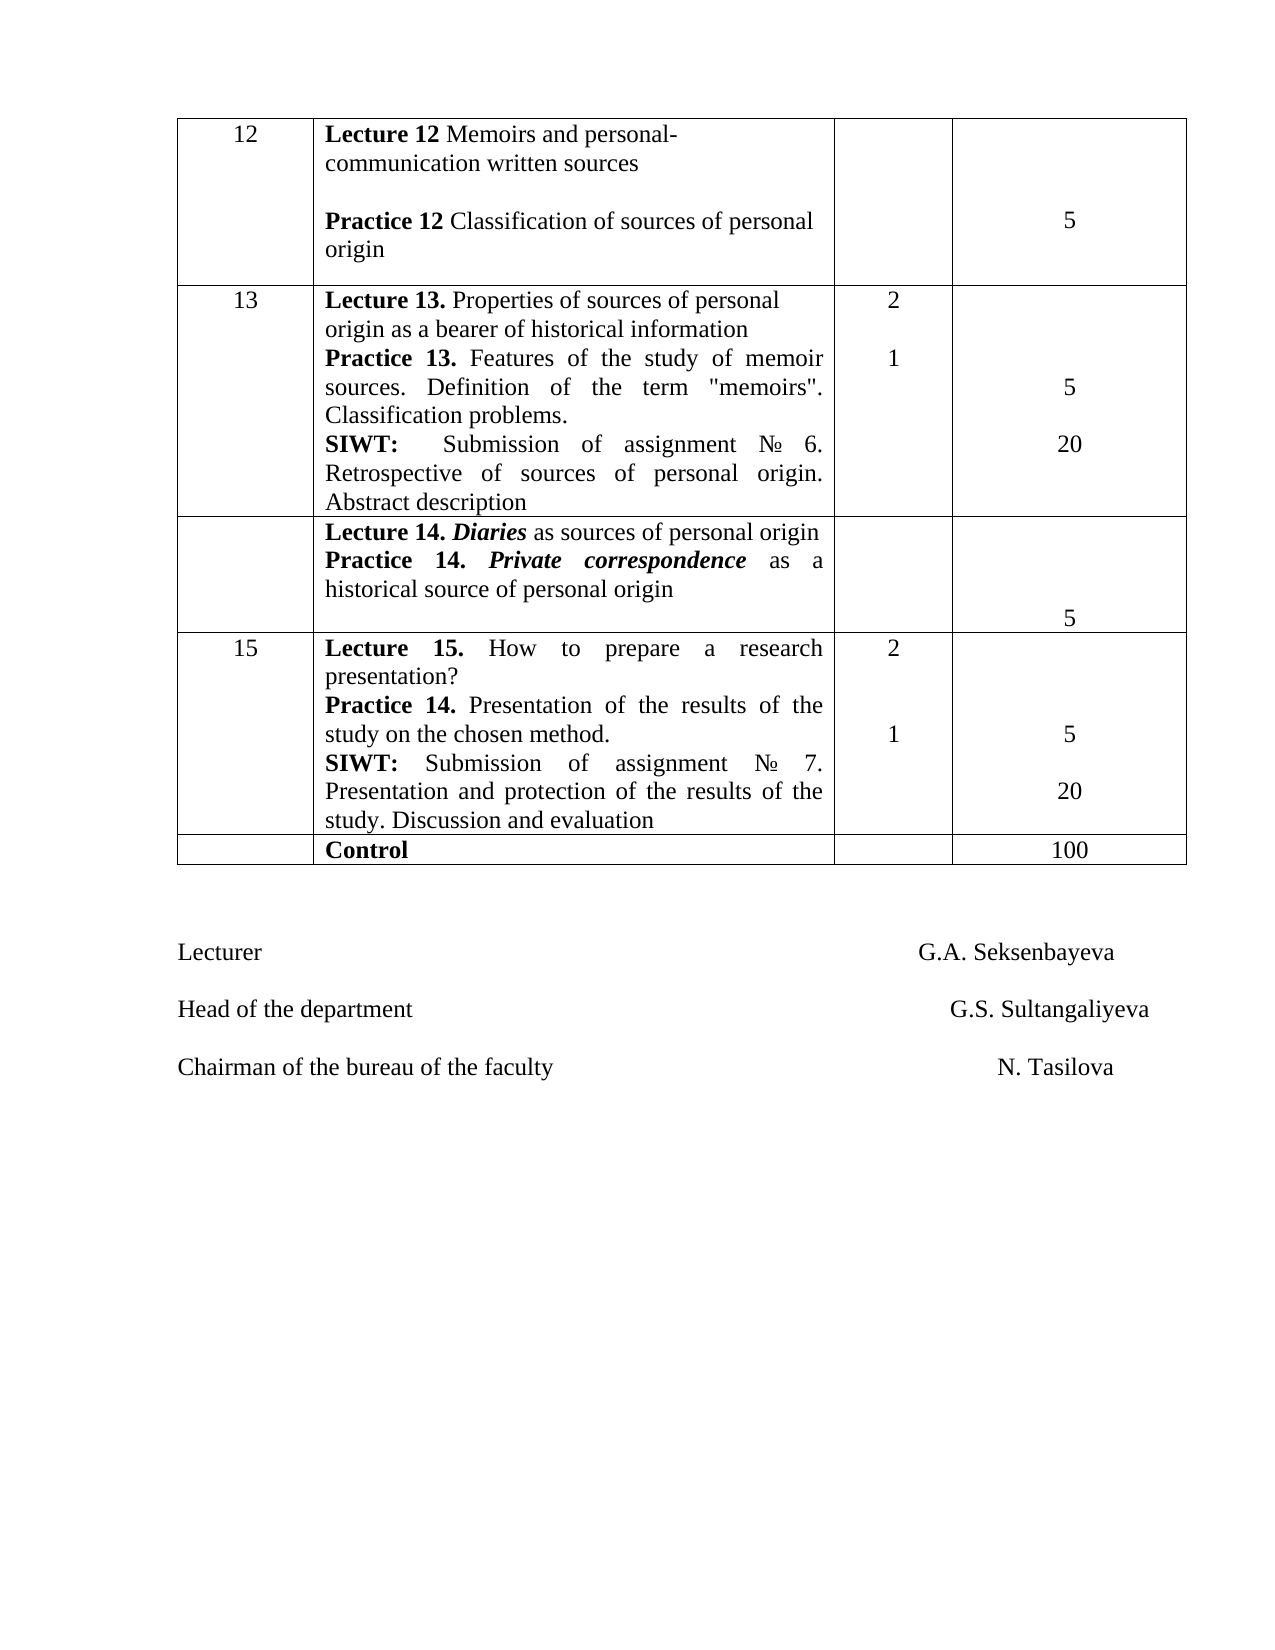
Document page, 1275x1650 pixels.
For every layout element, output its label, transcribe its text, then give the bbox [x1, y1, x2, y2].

text Chairman of the bureau of the faculty N. Tasilova [177, 1052, 1186, 1080]
text Head of the department G.S. Sultangaliyeva [177, 994, 1186, 1023]
table_cell 2 1 [835, 633, 952, 834]
table_cell 12 [178, 119, 313, 284]
table_cell 13 [178, 286, 313, 516]
table_cell [835, 835, 952, 864]
table_cell 5 [953, 517, 1186, 632]
table_cell [178, 835, 313, 864]
table_cell 2 1 [835, 286, 952, 516]
table_cell Lecture 12 Memoirs and personal-communication written sources Practice 12 Classification of sources of personal origin [314, 119, 834, 284]
table_cell [835, 517, 952, 632]
text Lecturer G.A. Seksenbayeva [177, 937, 1186, 965]
table_cell Control [314, 835, 834, 864]
table_cell 100 [953, 835, 1186, 864]
table_cell 5 20 [953, 286, 1186, 516]
table_cell [178, 517, 313, 632]
table_cell 5 20 [953, 633, 1186, 834]
table_cell Lecture 14. Diaries as sources of personal origin Practice 14. Private correspondence as a historical source of personal origin [314, 517, 834, 632]
table_cell 15 [178, 633, 313, 834]
table_cell [835, 119, 952, 284]
table_cell Lecture 13. Properties of sources of personal origin as a bearer of historical information Practice 13. Features of the study of memoir sources. Definition of the term "memoirs". Classification problems. SIWT: Submission of assignment № 6. Retrospective of sources of personal origin. Abstract description [314, 286, 834, 516]
table_cell Lecture 15. How to prepare a research presentation? Practice 14. Presentation of the results of the study on the chosen method. SIWT: Submission of assignment № 7. Presentation and protection of the results of the study. Discussion and evaluation [314, 633, 834, 834]
table_cell 5 [953, 119, 1186, 284]
